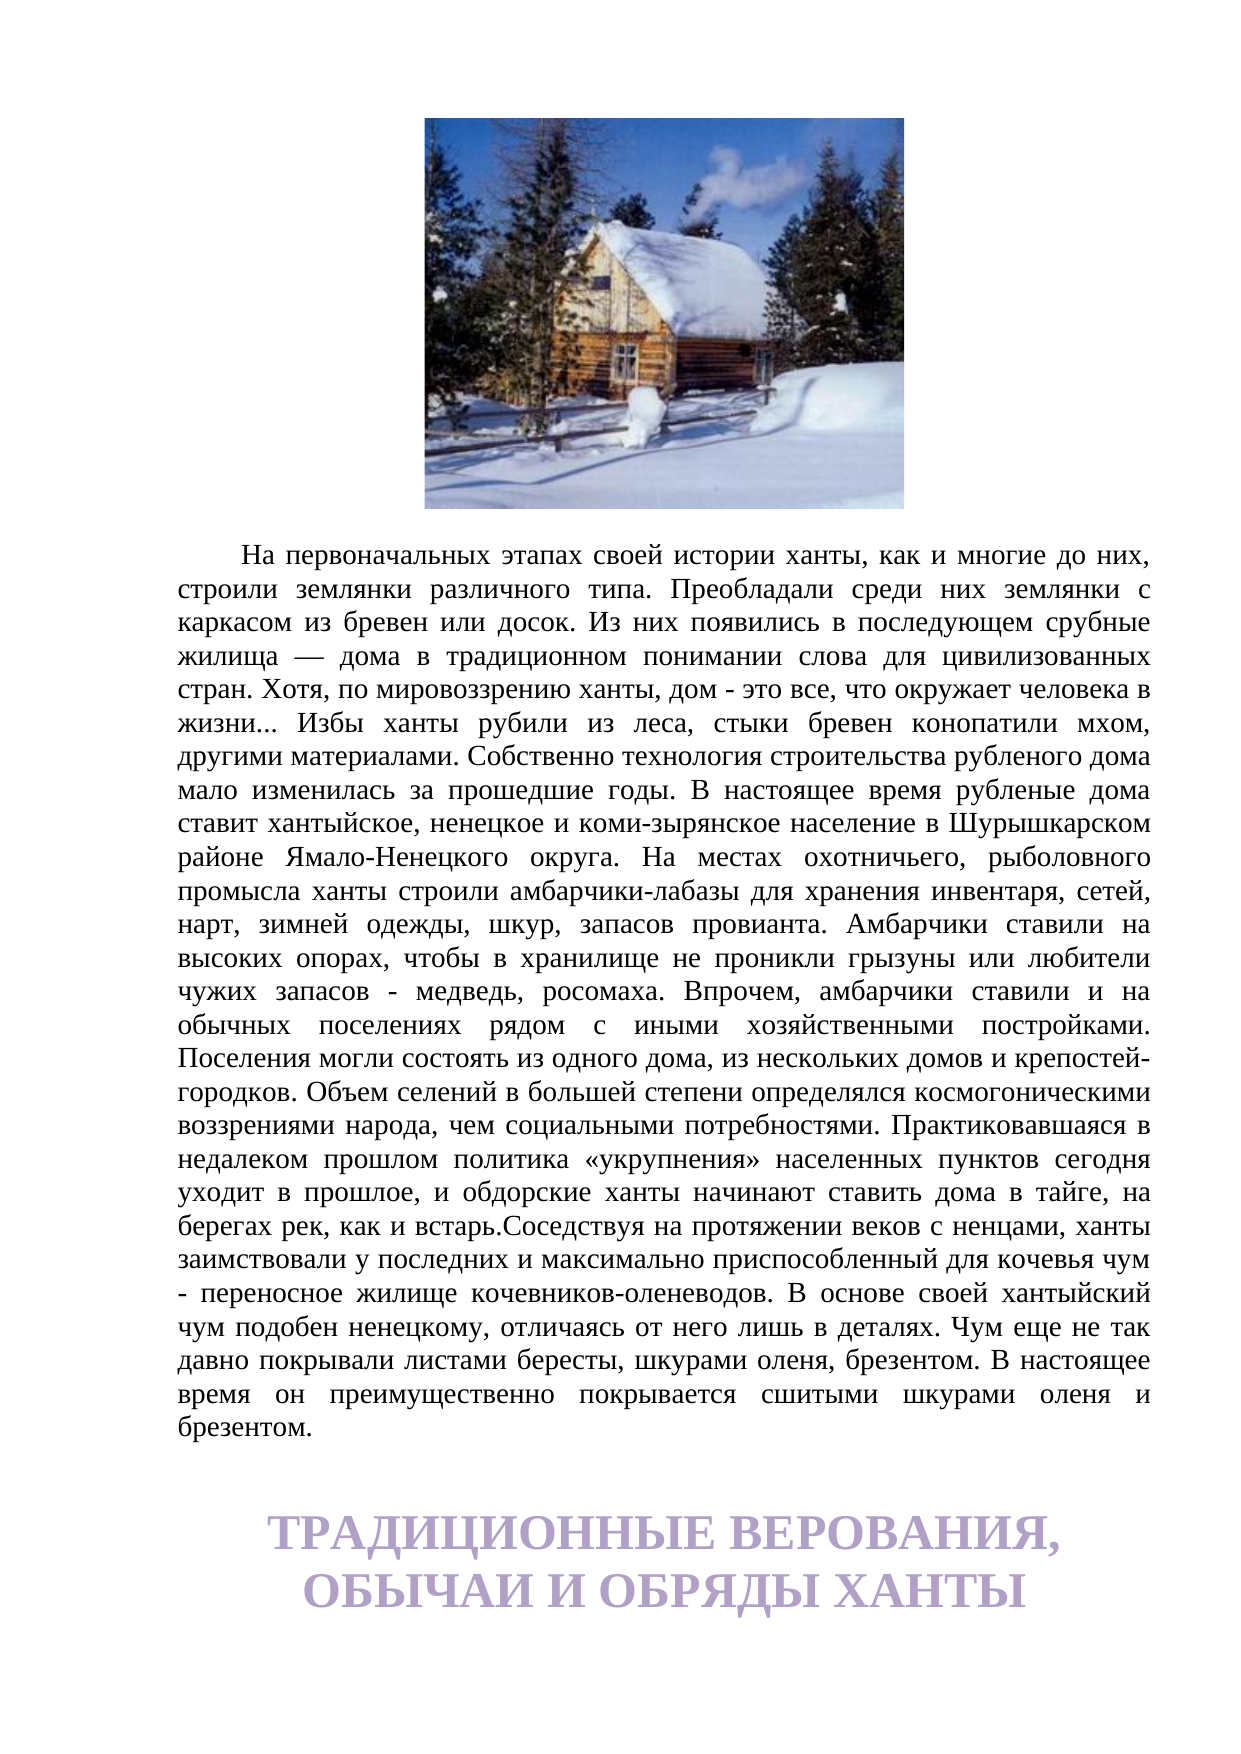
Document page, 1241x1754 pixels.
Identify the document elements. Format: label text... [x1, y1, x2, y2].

text ТРАДИЦИОННЫЕ ВЕРОВАНИЯ, ОБЫЧАИ И ОБРЯДЫ ХАНТЫ [177, 1503, 1152, 1618]
text На первоначальных этапах своей истории ханты, как и многие до них, строили землянки различного типа. Преобладали среди них землянки с каркасом из бревен или досок. Из них появились в последующем срубные жилища — дома в традиционном понимании слова для цивилизованных стран. Хотя, по мировоззрению ханты, дом - это все, что окружает человека в жизни... Избы ханты рубили из леса, стыки бревен конопатили мхом, другими материалами. Собственно технология строительства рубленого дома мало изменилась за прошедшие годы. В настоящее время рубленые дома ставит хантыйское, ненецкое и коми-зырянское население в Шурышкарском районе Ямало-Ненецкого округа. На местах охотничьего, рыболовного промысла ханты строили амбарчики-лабазы для хранения инвентаря, сетей, нарт, зимней одежды, шкур, запасов провианта. Амбарчики ставили на высоких опорах, чтобы в хранилище не проникли грызуны или любители чужих запасов - медведь, росомаха. Впрочем, амбарчики ставили и на обычных поселениях рядом с иными хозяйственными постройками. Поселения могли состоять из одного дома, из нескольких домов и крепостей-городков. Объем селений в большей степени определялся космогоническими воззрениями народа, чем социальными потребностями. Практиковавшаяся в недалеком прошлом политика «укрупнения» населенных пунктов сегодня уходит в прошлое, и обдорские ханты начинают ставить дома в тайге, на берегах рек, как и встарь.Соседствуя на протяжении веков с ненцами, ханты заимствовали у последних и максимально приспособленный для кочевья чум - переносное жилище кочевников-оленеводов. В основе своей хантыйский чум подобен ненецкому, отличаясь от него лишь в деталях. Чум еще не так давно покрывали листами бересты, шкурами оленя, брезентом. В настоящее время он преимущественно покрывается сшитыми шкурами оленя и брезентом. [177, 509, 1152, 1443]
picture [424, 118, 905, 509]
